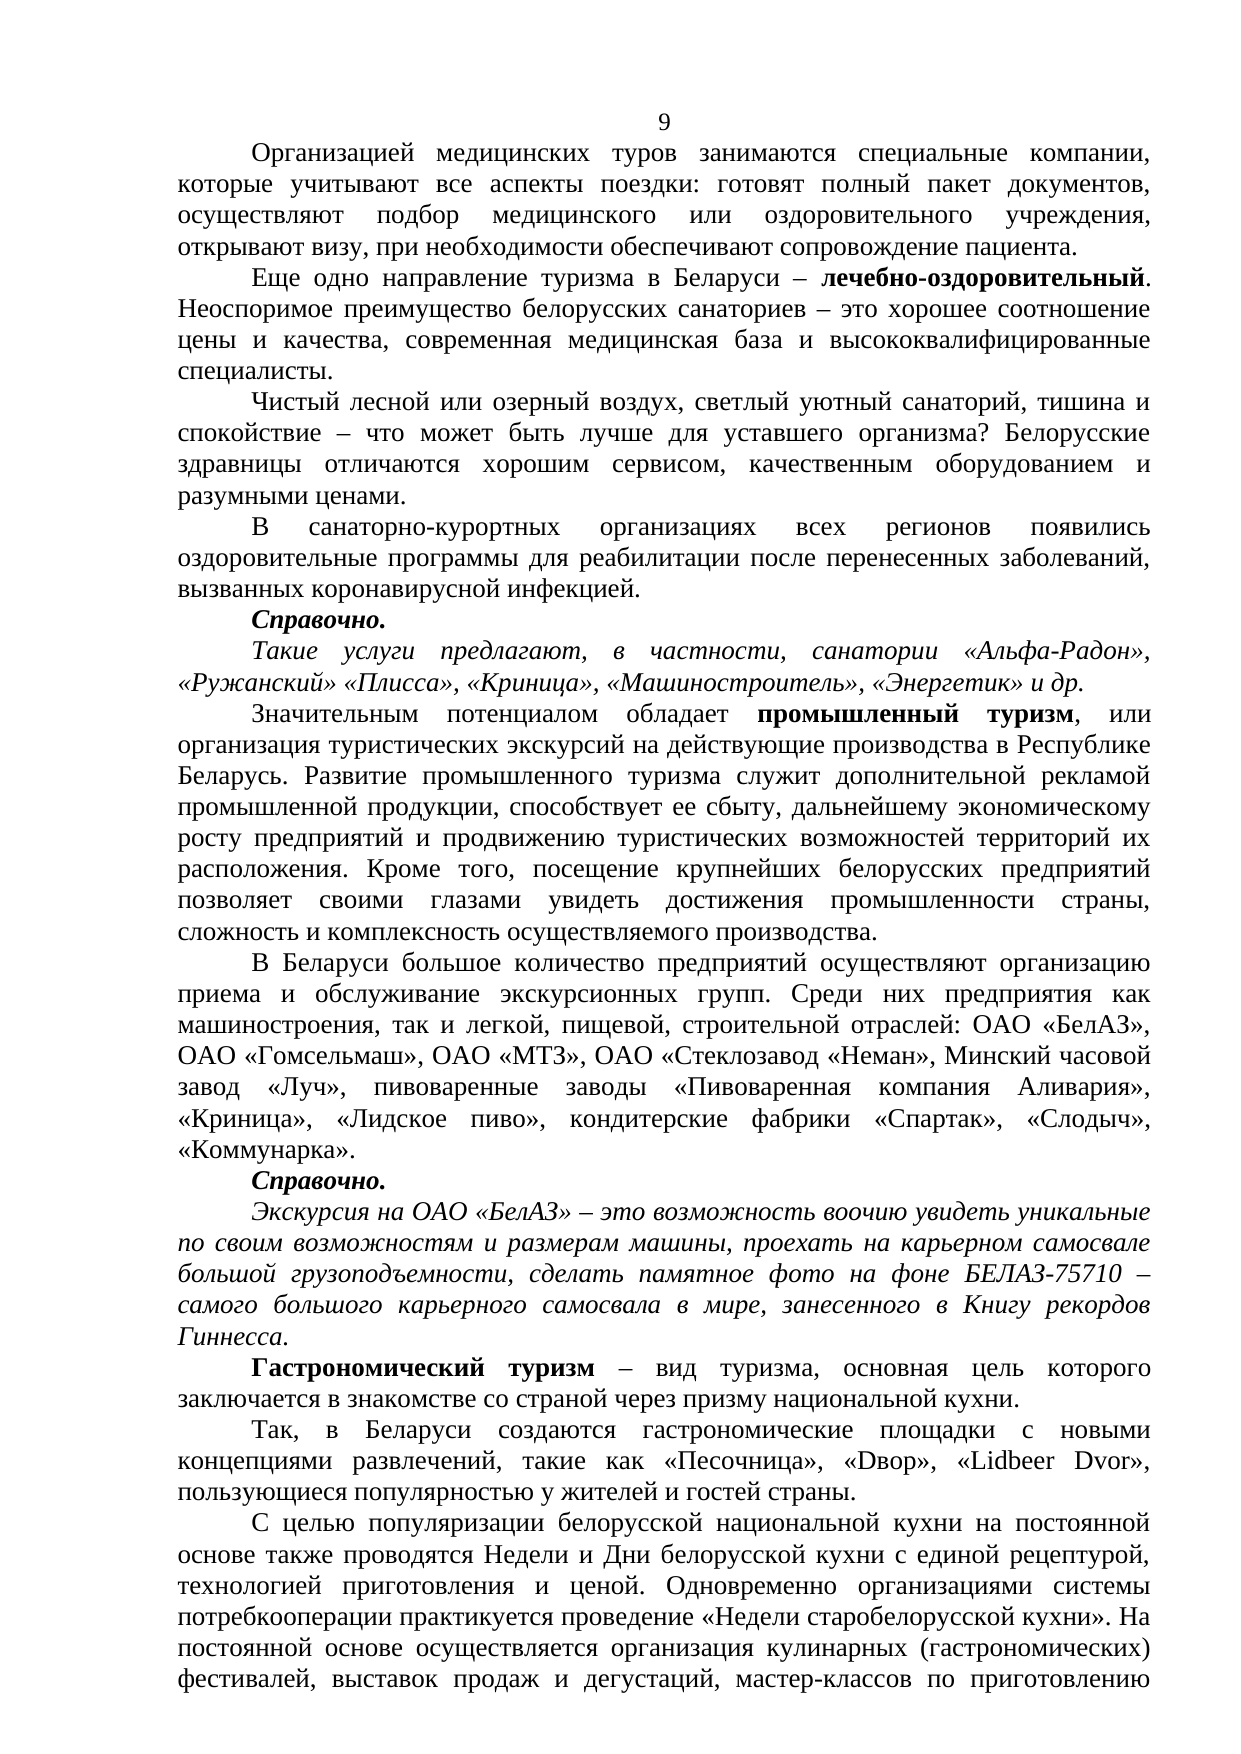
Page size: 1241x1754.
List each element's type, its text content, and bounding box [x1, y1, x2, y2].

text Справочно. [177, 1164, 1152, 1195]
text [177, 1507, 1152, 1693]
text Такие услуги предлагают, в частности, санатории «Альфа-Радон», «Ружанский» «Плисса», «Криница», «Машиностроитель», «Энергетик» и др. [177, 634, 1152, 697]
text Организацией медицинских туров занимаются специальные компании, которые учитывают все аспекты поездки: готовят полный пакет документов, осуществляют подбор медицинского или оздоровительного учреждения, открывают визу, при необходимости обеспечивают сопровождение пациента. [177, 136, 1152, 261]
text Так, в Беларуси создаются гастрономические площадки с новыми концепциями развлечений, такие как «Песочница», «Dвор», «Lidbeer Dvor», пользующиеся популярностью у жителей и гостей страны. [177, 1413, 1152, 1507]
text В санаторно-курортных организациях всех регионов появились оздоровительные программы для реабилитации после перенесенных заболеваний, вызванных коронавирусной инфекцией. [177, 510, 1152, 603]
text Гастрономический туризм – вид туризма, основная цель которого заключается в знакомстве со страной через призму национальной кухни. [177, 1351, 1152, 1413]
text В Беларуси большое количество предприятий осуществляют организацию приема и обслуживание экскурсионных групп. Среди них предприятия как машиностроения, так и легкой, пищевой, строительной отраслей: ОАО «БелАЗ», ОАО «Гомсельмаш», ОАО «МТЗ», ОАО «Стеклозавод «Неман», Минский часовой завод «Луч», пивоваренные заводы «Пивоваренная компания Аливария», «Криница», «Лидское пиво», кондитерские фабрики «Спартак», «Слодыч», «Коммунарка». [177, 946, 1152, 1164]
text Еще одно направление туризма в Беларуси – лечебно-оздоровительный. Неоспоримое преимущество белорусских санаториев – это хорошее соотношение цены и качества, современная медицинская база и высококвалифицированные специалисты. [177, 261, 1152, 385]
text Справочно. [177, 603, 1152, 634]
text Экскурсия на ОАО «БелАЗ» – это возможность воочию увидеть уникальные по своим возможностям и размерам машины, проехать на карьерном самосвале большой грузоподъемности, сделать памятное фото на фоне БЕЛАЗ-75710 – самого большого карьерного самосвала в мире, занесенного в Книгу рекордов Гиннесса. [177, 1195, 1152, 1351]
text Значительным потенциалом обладает промышленный туризм, или организация туристических экскурсий на действующие производства в Республике Беларусь. Развитие промышленного туризма служит дополнительной рекламой промышленной продукции, способствует ее сбыту, дальнейшему экономическому росту предприятий и продвижению туристических возможностей территорий их расположения. Кроме того, посещение крупнейших белорусских предприятий позволяет своими глазами увидеть достижения промышленности страны, сложность и комплексность осуществляемого производства. [177, 697, 1152, 946]
text Чистый лесной или озерный воздух, светлый уютный санаторий, тишина и спокойствие – что может быть лучше для уставшего организма? Белорусские здравницы отличаются хорошим сервисом, качественным оборудованием и разумными ценами. [177, 385, 1152, 510]
